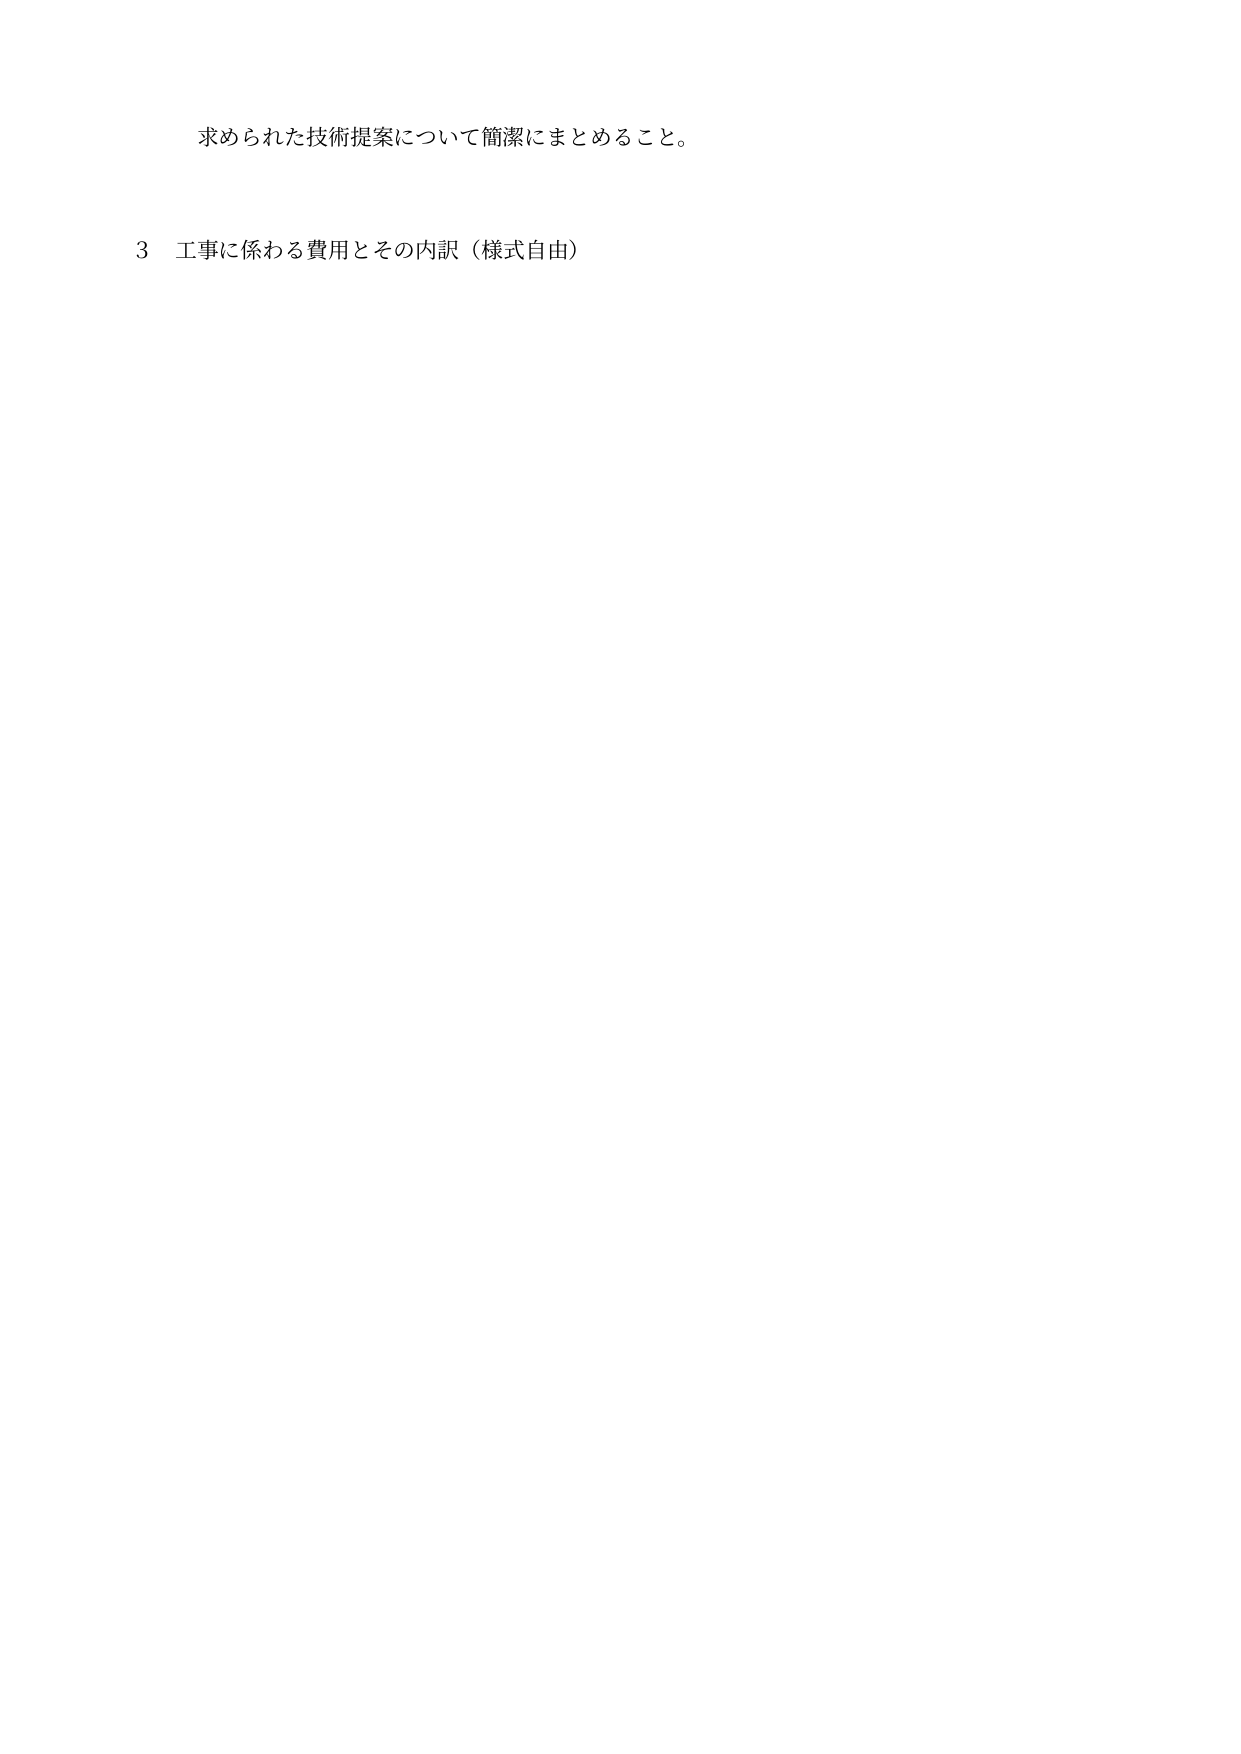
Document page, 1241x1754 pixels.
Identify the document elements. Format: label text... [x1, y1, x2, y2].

text ３ 工事に係わる費用とその内訳（様式自由） [131, 230, 1144, 268]
text 求められた技術提案について簡潔にまとめること。 [131, 118, 1144, 155]
